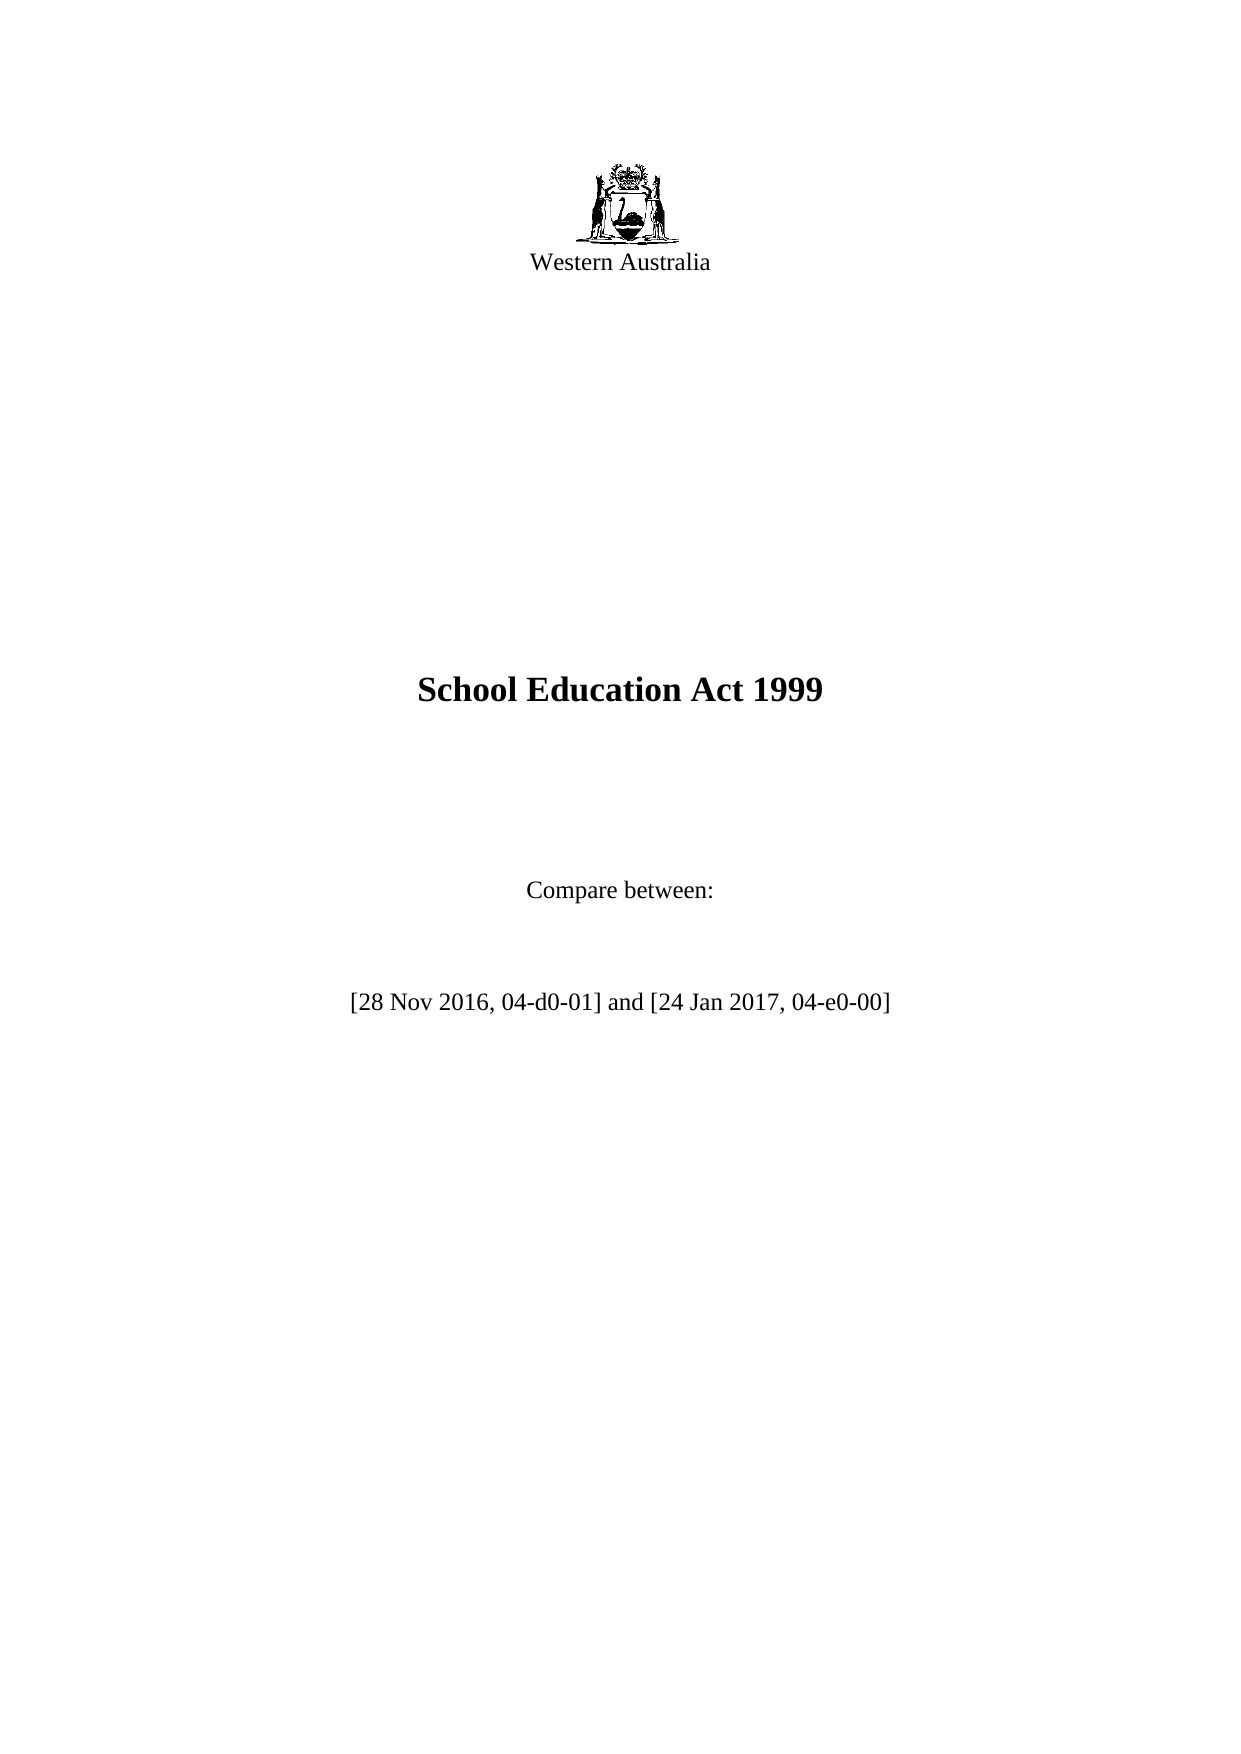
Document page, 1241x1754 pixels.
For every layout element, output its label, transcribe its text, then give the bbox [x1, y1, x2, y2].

picture [575, 162, 679, 246]
text Compare between: [251, 875, 990, 904]
text School Education Act 1999 [251, 668, 990, 709]
text Western Australia [251, 247, 990, 276]
text [28 Nov 2016, 04-d0-01] and [24 Jan 2017, 04-e0-00] [251, 987, 990, 1016]
